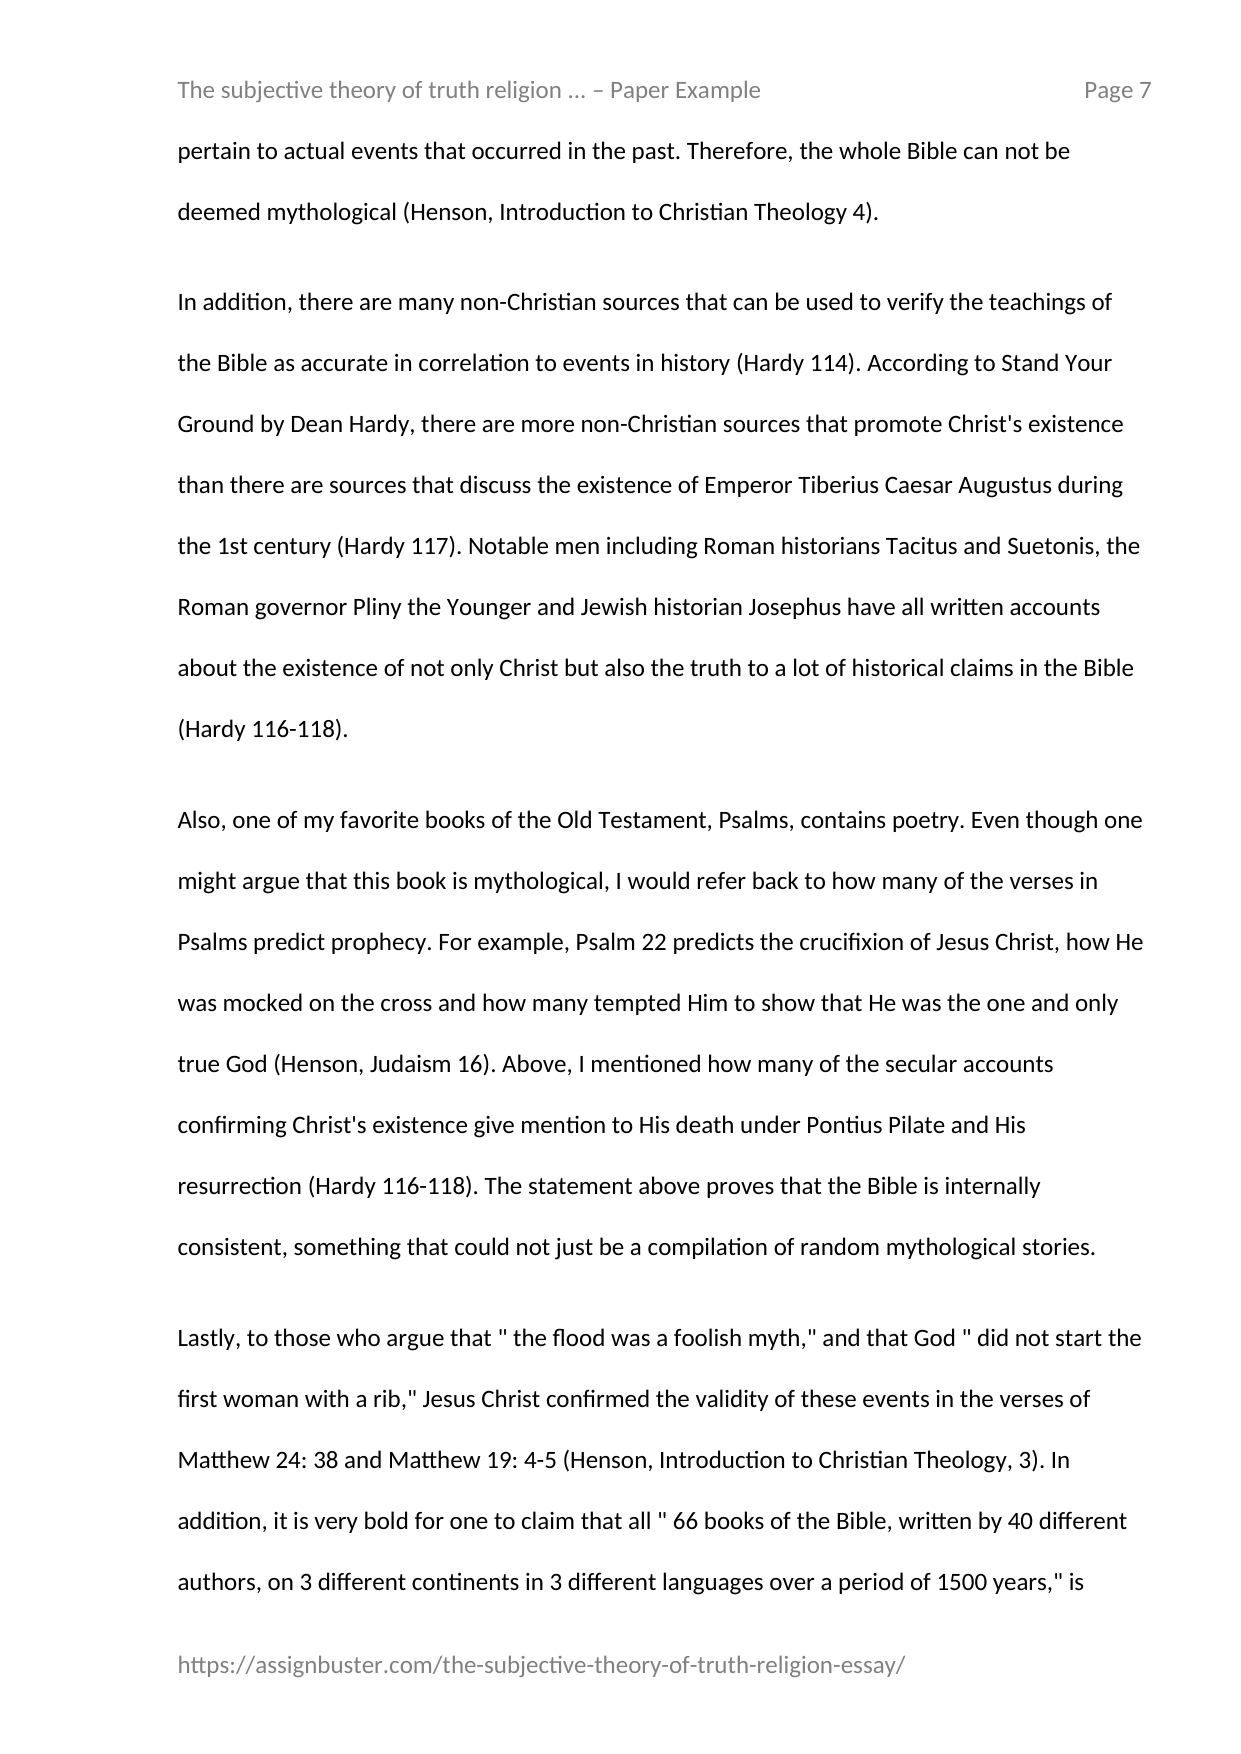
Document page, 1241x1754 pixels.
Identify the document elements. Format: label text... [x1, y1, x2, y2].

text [177, 135, 1152, 226]
text Also, one of my favorite books of the Old Testament, Psalms, contains poetry. Even though one might argue that this book is mythological, I would refer back to how many of the verses in Psalms predict prophecy. For example, Psalm 22 predicts the crucifixion of Jesus Christ, how He was mocked on the cross and how many tempted Him to show that He was the one and only true God (Henson, Judaism 16). Above, I mentioned how many of the secular accounts confirming Christ's existence give mention to His death under Pontius Pilate and His resurrection (Hardy 116-118). The statement above proves that the Bible is internally consistent, something that could not just be a compilation of random mythological stories. [177, 804, 1152, 1262]
text In addition, there are many non-Christian sources that can be used to verify the teachings of the Bible as accurate in correlation to events in history (Hardy 114). According to Stand Your Ground by Dean Hardy, there are more non-Christian sources that promote Christ's existence than there are sources that discuss the existence of Emperor Tiberius Caesar Augustus during the 1st century (Hardy 117). Notable men including Roman historians Tacitus and Suetonis, the Roman governor Pliny the Younger and Jewish historian Josephus have all written accounts about the existence of not only Christ but also the truth to a lot of historical claims in the Bible (Hardy 116-118). [177, 286, 1152, 744]
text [177, 1322, 1152, 1597]
